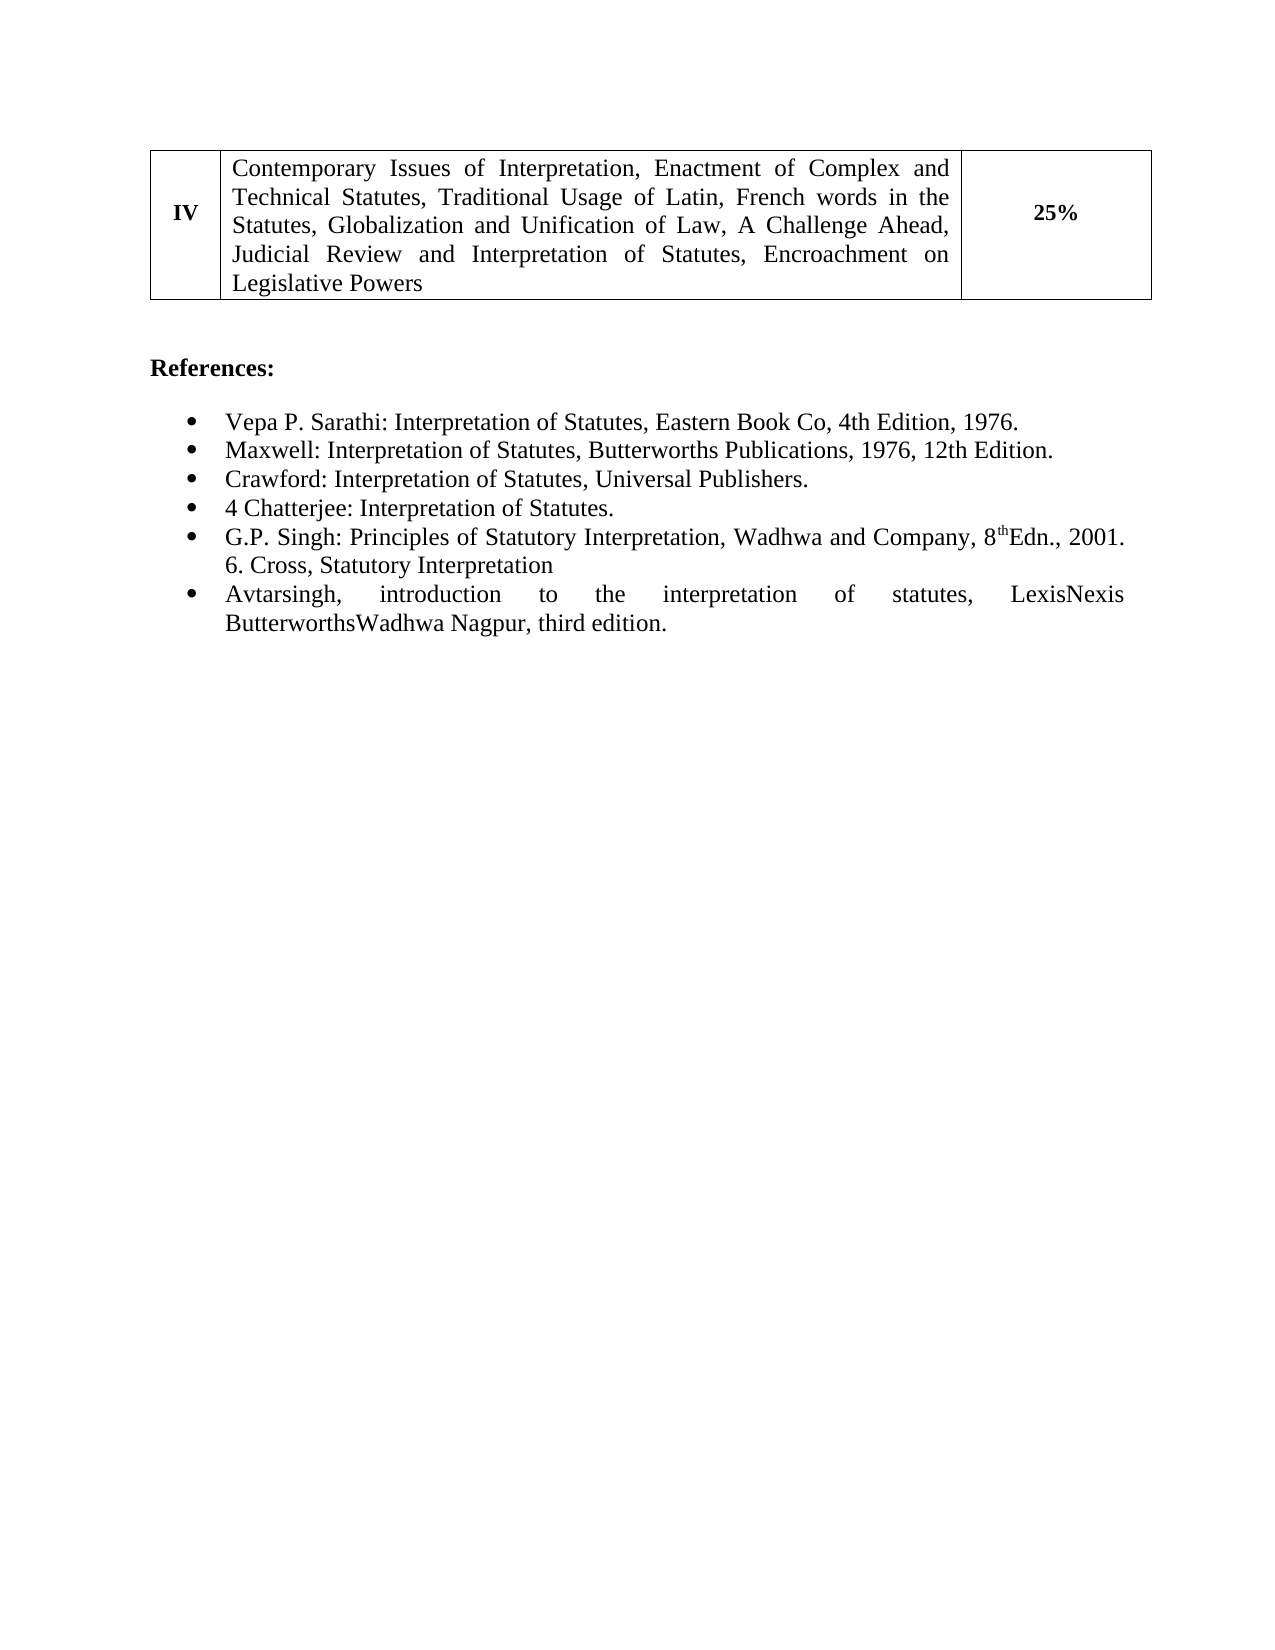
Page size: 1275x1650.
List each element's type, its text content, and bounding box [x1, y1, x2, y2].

list Crawford: Interpretation of Statutes, Universal Publishers. [187, 464, 1125, 493]
list Avtarsingh, introduction to the interpretation of statutes, LexisNexis ButterworthsWadhwa Nagpur, third edition. [187, 579, 1125, 637]
list Maxwell: Interpretation of Statutes, Butterworths Publications, 1976, 12th Edition. [187, 436, 1125, 464]
list Vepa P. Sarathi: Interpretation of Statutes, Eastern Book Co, 4th Edition, 1976. [187, 407, 1125, 436]
table_cell 25% [962, 151, 1151, 299]
table_cell Contemporary Issues of Interpretation, Enactment of Complex and Technical Statutes, Traditional Usage of Latin, French words in the Statutes, Globalization and Unification of Law, A Challenge Ahead, Judicial Review and Interpretation of Statutes, Encroachment on Legislative Powers [221, 151, 961, 299]
list G.P. Singh: Principles of Statutory Interpretation, Wadhwa and Company, 8thEdn., 2001. 6. Cross, Statutory Interpretation [187, 522, 1125, 579]
table_cell IV [151, 151, 220, 299]
text References: [150, 353, 1125, 382]
list 4 Chatterjee: Interpretation of Statutes. [187, 493, 1125, 522]
